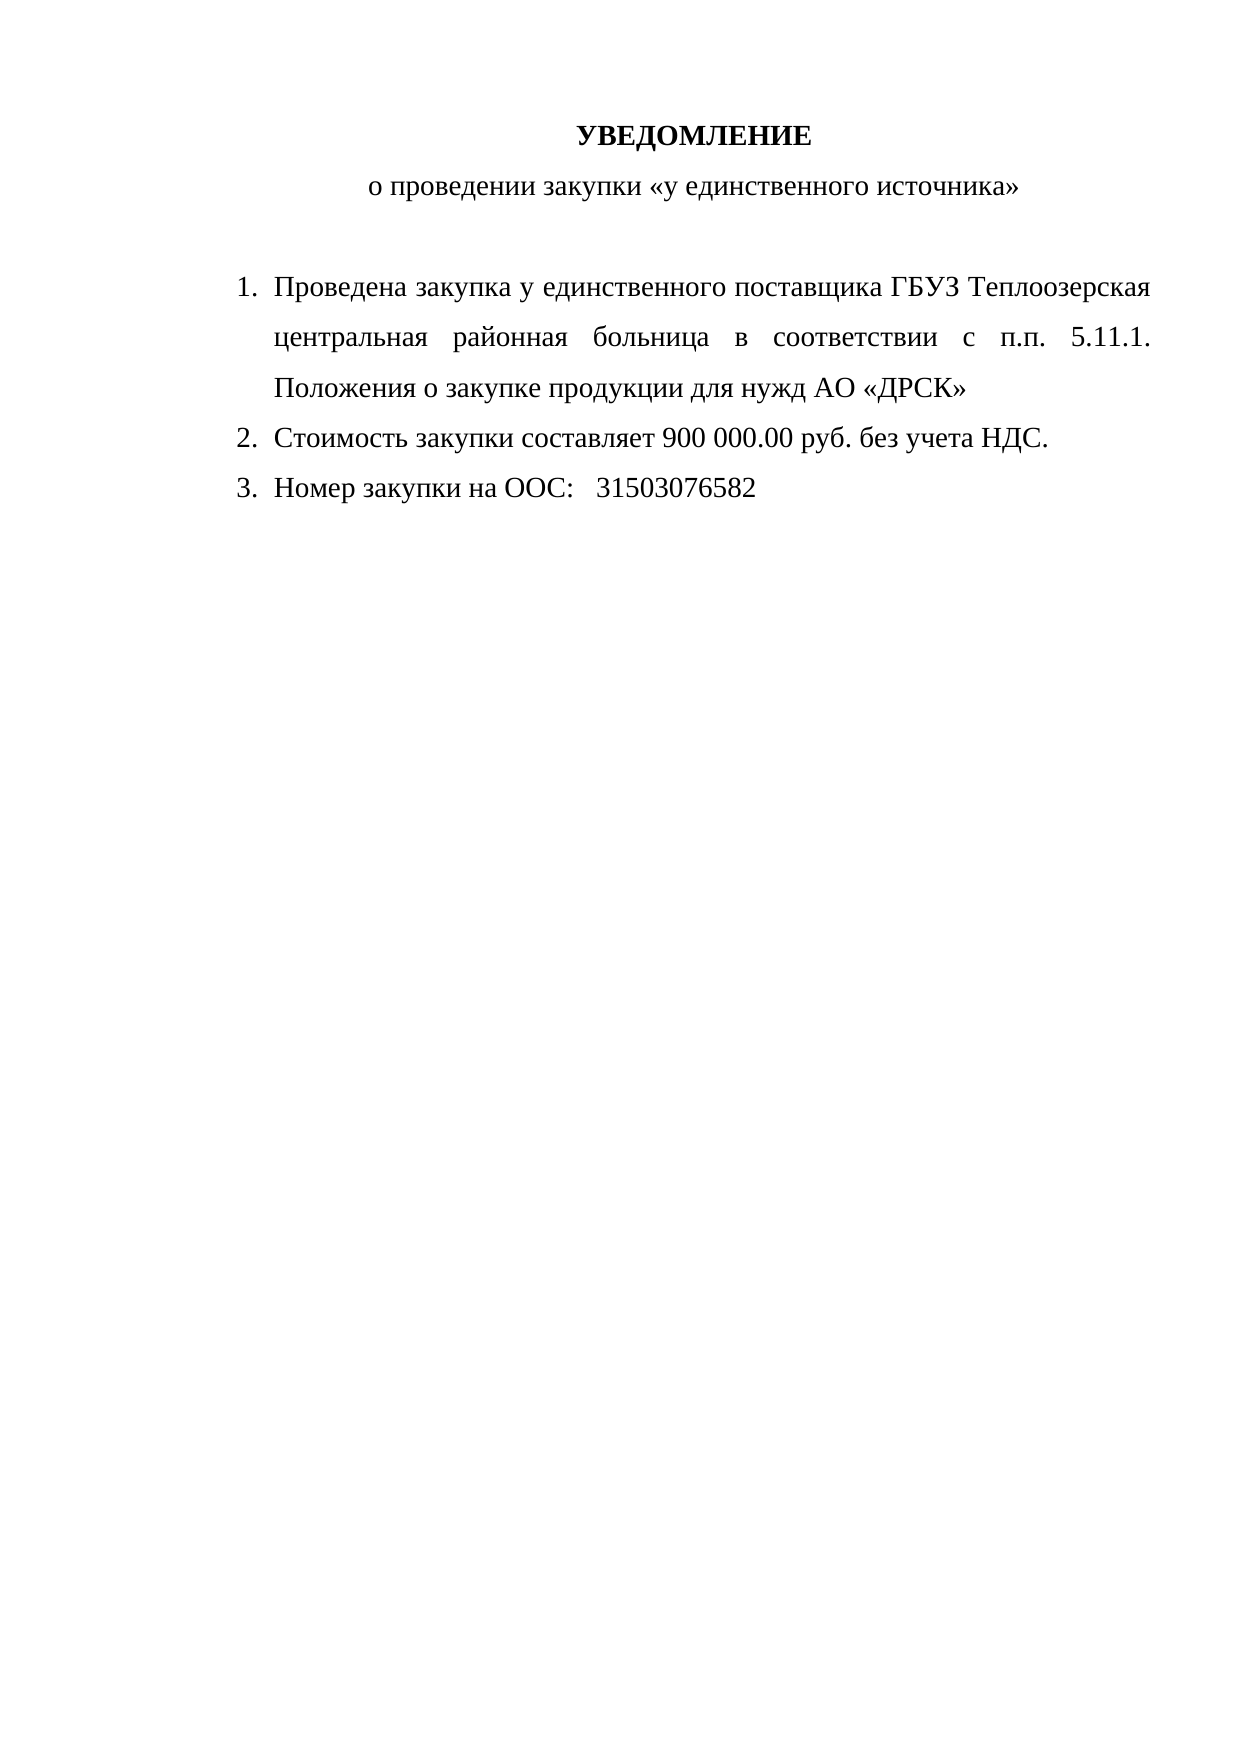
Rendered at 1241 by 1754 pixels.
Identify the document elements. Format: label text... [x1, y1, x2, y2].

text УВЕДОМЛЕНИЕ [177, 118, 1152, 152]
list Номер закупки на ООС: 31503076582 [236, 470, 1152, 504]
text о проведении закупки «у единственного источника» [177, 168, 1152, 202]
list Стоимость закупки составляет 900 000.00 руб. без учета НДС. [236, 420, 1152, 453]
list Проведена закупка у единственного поставщика ГБУЗ Теплоозерская центральная районная больница в соответствии с п.п. 5.11.1. Положения о закупке продукции для нужд АО «ДРСК» [236, 269, 1152, 403]
